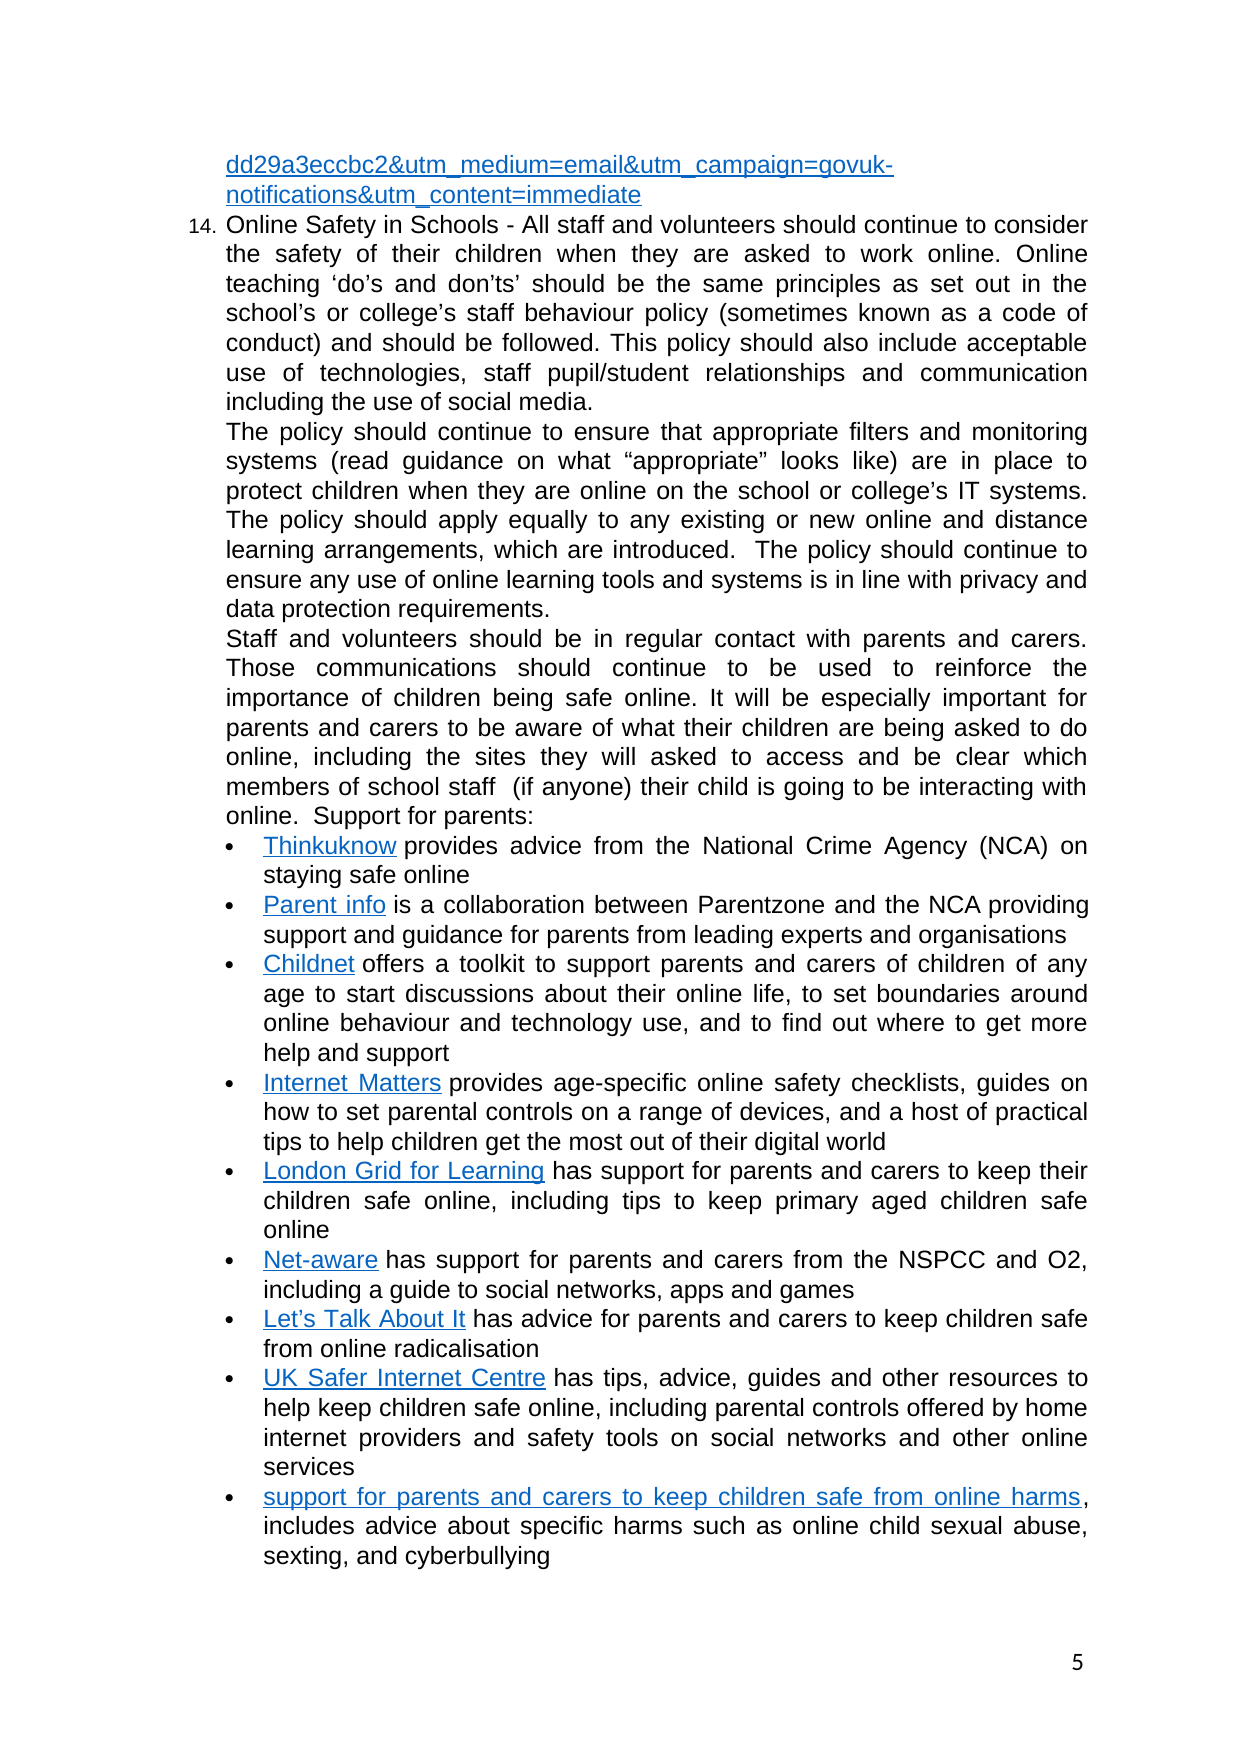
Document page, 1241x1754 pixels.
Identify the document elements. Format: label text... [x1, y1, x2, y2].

list Internet Matters provides age-specific online safety checklists, guides on how to set parental controls on a range of devices, and a host of practical tips to help children get the most out of their digital world [226, 1068, 1089, 1156]
list Parent info is a collaboration between Parentzone and the NCA providing support and guidance for parents from leading experts and organisations [226, 890, 1089, 948]
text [226, 151, 1089, 209]
list Childnet offers a toolkit to support parents and carers of children of any age to start discussions about their online life, to set boundaries around online behaviour and technology use, and to find out where to get more help and support [226, 949, 1089, 1067]
list UK Safer Internet Centre has tips, advice, guides and other resources to help keep children safe online, including parental controls offered by home internet providers and safety tools on social networks and other online services [226, 1363, 1089, 1481]
list Net-aware has support for parents and carers from the NSPCC and O2, including a guide to social networks, apps and games [226, 1245, 1089, 1303]
list Thinkuknow provides advice from the National Crime Agency (NCA) on staying safe online [226, 831, 1089, 889]
list Online Safety in Schools - All staff and volunteers should continue to consider the safety of their children when they are asked to work online. Online teaching ‘do’s and don’ts’ should be the same principles as set out in the school’s or college’s staff behaviour policy (sometimes known as a code of conduct) and should be followed. This policy should also include acceptable use of technologies, staff pupil/student relationships and communication including the use of social media. [188, 210, 1089, 416]
list Let’s Talk About It has advice for parents and carers to keep children safe from online radicalisation [226, 1304, 1089, 1363]
list Staff and volunteers should be in regular contact with parents and carers. Those communications should continue to be used to reinforce the importance of children being safe online. It will be especially important for parents and carers to be aware of what their children are being asked to do online, including the sites they will asked to access and be clear which members of school staff (if anyone) their child is going to be interacting with online. Support for parents: [226, 624, 1089, 830]
list support for parents and carers to keep children safe from online harms, includes advice about specific harms such as online child sexual abuse, sexting, and cyberbullying [226, 1482, 1089, 1570]
list The policy should continue to ensure that appropriate filters and monitoring systems (read guidance on what “appropriate” looks like) are in place to protect children when they are online on the school or college’s IT systems. The policy should apply equally to any existing or new online and distance learning arrangements, which are introduced. The policy should continue to ensure any use of online learning tools and systems is in line with privacy and data protection requirements. [226, 417, 1089, 623]
list London Grid for Learning has support for parents and carers to keep their children safe online, including tips to keep primary aged children safe online [226, 1156, 1089, 1244]
